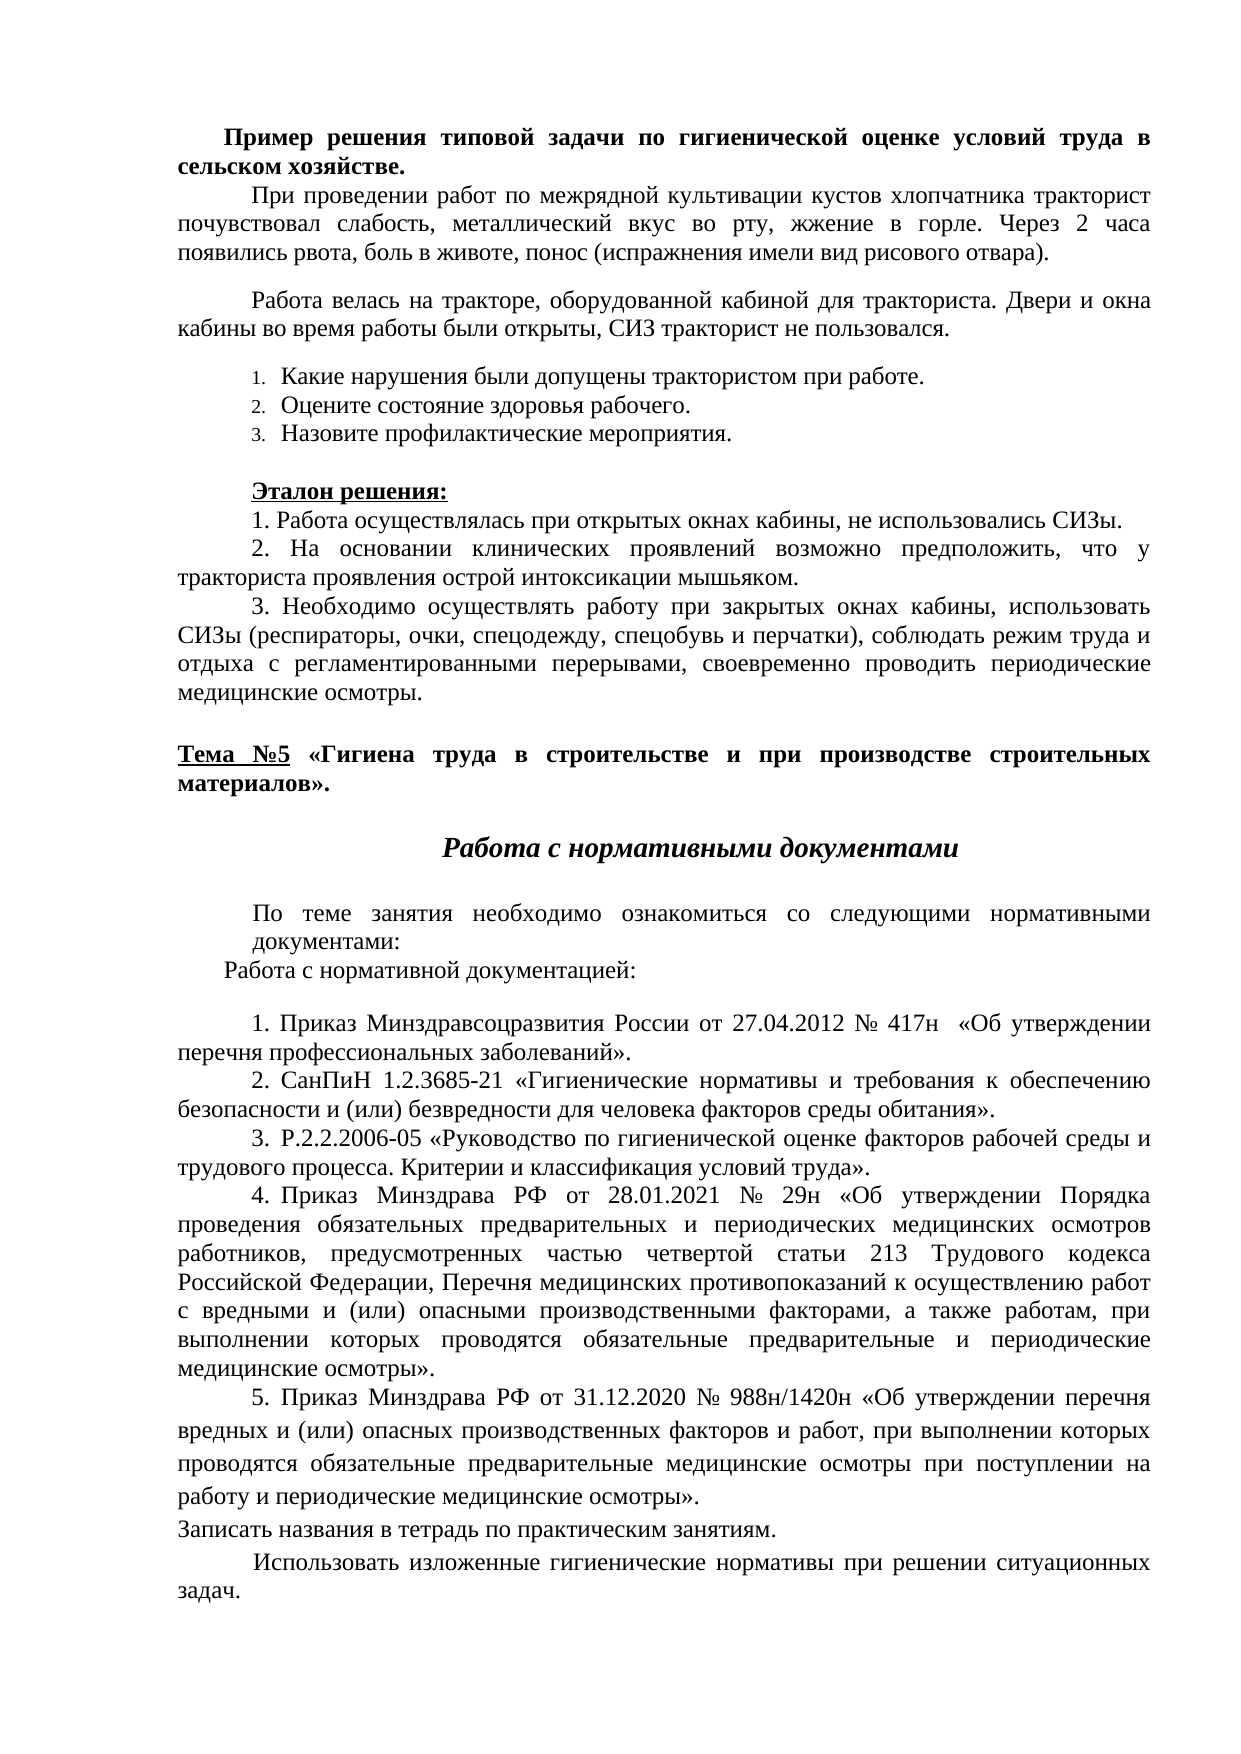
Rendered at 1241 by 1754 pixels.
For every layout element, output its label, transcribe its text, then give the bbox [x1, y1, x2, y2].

text 4. Приказ Минздрава РФ от 28.01.2021 № 29н «Об утверждении Порядка проведения обязательных предварительных и периодических медицинских осмотров работников, предусмотренных частью четвертой статьи 213 Трудового кодекса Российской Федерации, Перечня медицинских противопоказаний к осуществлению работ с вредными и (или) опасными производственными факторами, а также работам, при выполнении которых проводятся обязательные предварительные и периодические медицинские осмотры». [177, 1180, 1152, 1382]
text 2. СанПиН 1.2.3685-21 «Гигиенические нормативы и требования к обеспечению безопасности и (или) безвредности для человека факторов среды обитания». [177, 1065, 1152, 1123]
list По теме занятия необходимо ознакомиться со следующими нормативными документами: [252, 898, 1152, 955]
text Пример решения типовой задачи по гигиенической оценке условий труда в сельском хозяйстве. [177, 122, 1152, 180]
list Оцените состояние здоровья рабочего. [177, 390, 1152, 418]
text Работа с нормативной документацией: [177, 955, 1152, 984]
text При проведении работ по межрядной культивации кустов хлопчатника тракторист почувствовал слабость, металлический вкус во рту, жжение в горле. Через 2 часа появились рвота, боль в животе, понос (испражнения имели вид рисового отвара). [177, 180, 1152, 266]
list Работа с нормативными документами [252, 831, 1152, 864]
text 5. Приказ Минздрава РФ от 31.12.2020 № 988н/1420н «Об утверждении перечня вредных и (или) опасных производственных факторов и работ, при выполнении которых проводятся обязательные предварительные медицинские осмотры при поступлении на работу и периодические медицинские осмотры». [177, 1382, 1152, 1509]
text 2. На основании клинических проявлений возможно предположить, что у тракториста проявления острой интоксикации мышьяком. [177, 533, 1152, 591]
text 1. Приказ Минздравсоцразвития России от 27.04.2012 № 417н «Об утверждении перечня профессиональных заболеваний». [177, 1008, 1152, 1065]
text Работа велась на тракторе, оборудованной кабиной для тракториста. Двери и окна кабины во время работы были открыты, СИЗ тракторист не пользовался. [177, 285, 1152, 342]
text Записать названия в тетрадь по практическим занятиям. [177, 1514, 1152, 1542]
list Какие нарушения были допущены трактористом при работе. [177, 361, 1152, 390]
text Эталон решения: [177, 476, 1152, 505]
list Назовите профилактические мероприятия. [177, 418, 1152, 447]
text 3. Необходимо осуществлять работу при закрытых окнах кабины, использовать СИЗы (респираторы, очки, спецодежду, спецобувь и перчатки), соблюдать режим труда и отдыха с регламентированными перерывами, своевременно проводить периодические медицинские осмотры. [177, 591, 1152, 706]
text 1. Работа осуществлялась при открытых окнах кабины, не использовались СИЗы. [177, 505, 1152, 533]
text Тема №5 «Гигиена труда в строительстве и при производстве строительных материалов». [177, 739, 1152, 797]
list Использовать изложенные гигиенические нормативы при решении ситуационных задач. [177, 1547, 1152, 1604]
text 3. Р.2.2.2006-05 «Руководство по гигиенической оценке факторов рабочей среды и трудового процесса. Критерии и классификация условий труда». [177, 1123, 1152, 1180]
